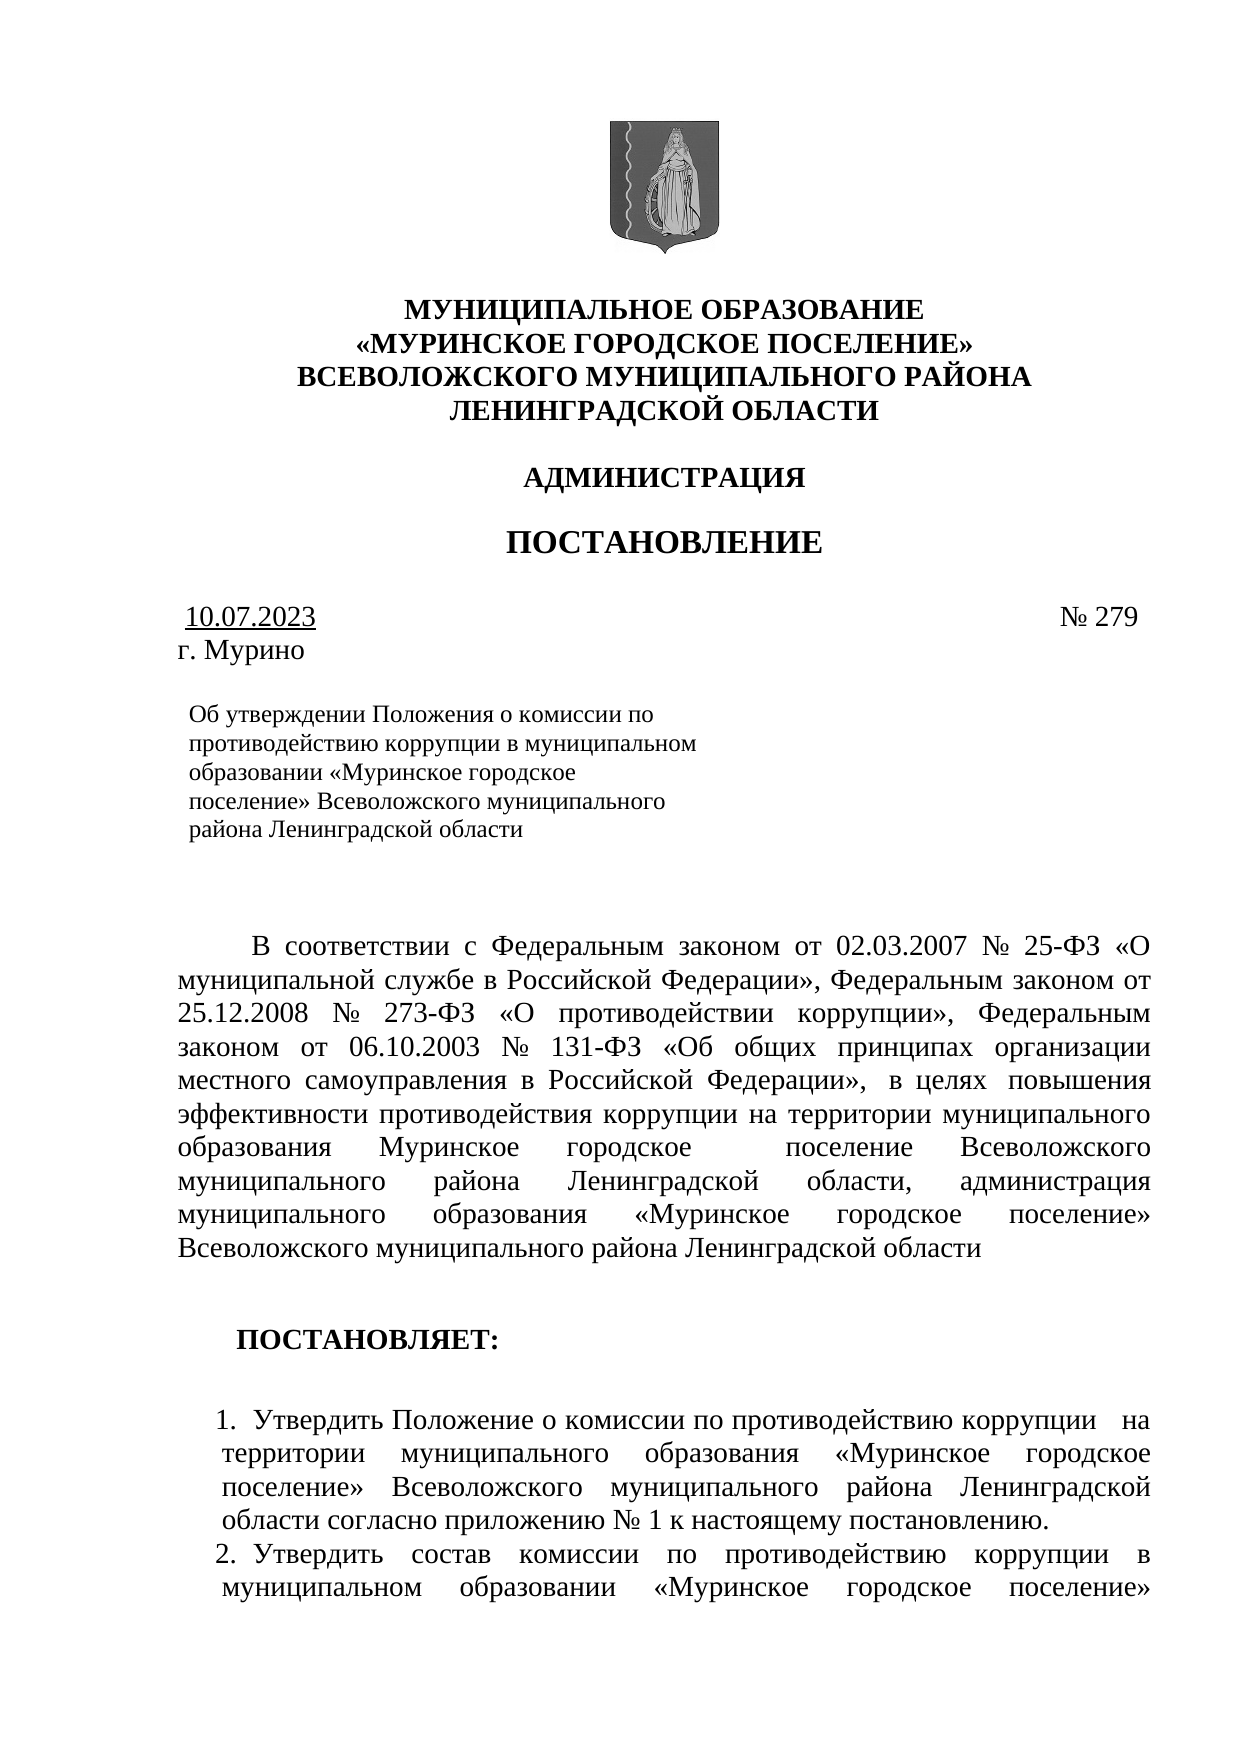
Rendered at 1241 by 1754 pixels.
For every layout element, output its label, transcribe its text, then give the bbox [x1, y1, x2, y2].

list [215, 1536, 1152, 1603]
table_header Об утверждении Положения о комиссии по противодействию коррупции в муниципальном образовании «Муринское городское поселение» Всеволожского муниципального района Ленинградской области [177, 700, 709, 895]
text В соответствии с Федеральным законом от 02.03.2007 № 25-ФЗ «О муниципальной службе в Российской Федерации», Федеральным законом от 25.12.2008 № 273-ФЗ «О противодействии коррупции», Федеральным законом от 06.10.2003 № 131-ФЗ «Об общих принципах организации местного самоуправления в Российской Федерации», в целях повышения эффективности противодействия коррупции на территории муниципального образования Муринское городское поселение Всеволожского муниципального района Ленинградской области, администрация муниципального образования «Муринское городское поселение» Всеволожского муниципального района Ленинградской области [177, 928, 1152, 1264]
text АДМИНИСТРАЦИЯ [177, 460, 1152, 493]
text г. Мурино [177, 632, 1152, 666]
text ЛЕНИНГРАДСКОЙ ОБЛАСТИ [177, 393, 1152, 426]
text ВСЕВОЛОЖСКОГО МУНИЦИПАЛЬНОГО РАЙОНА [177, 359, 1152, 393]
text ПОСТАНОВЛЕНИЕ [177, 522, 1152, 561]
text МУНИЦИПАЛЬНОЕ ОБРАЗОВАНИЕ [177, 292, 1152, 326]
text «МУРИНСКОЕ ГОРОДСКОЕ ПОСЕЛЕНИЕ» [177, 326, 1152, 359]
text ПОСТАНОВЛЯЕТ: [177, 1322, 1152, 1356]
text 10.07.2023 № 279 [177, 599, 1152, 632]
list Утвердить Положение о комиссии по противодействию коррупции на территории муниципального образования «Муринское городское поселение» Всеволожского муниципального района Ленинградской области согласно приложению № 1 к настоящему постановлению. [215, 1402, 1152, 1536]
